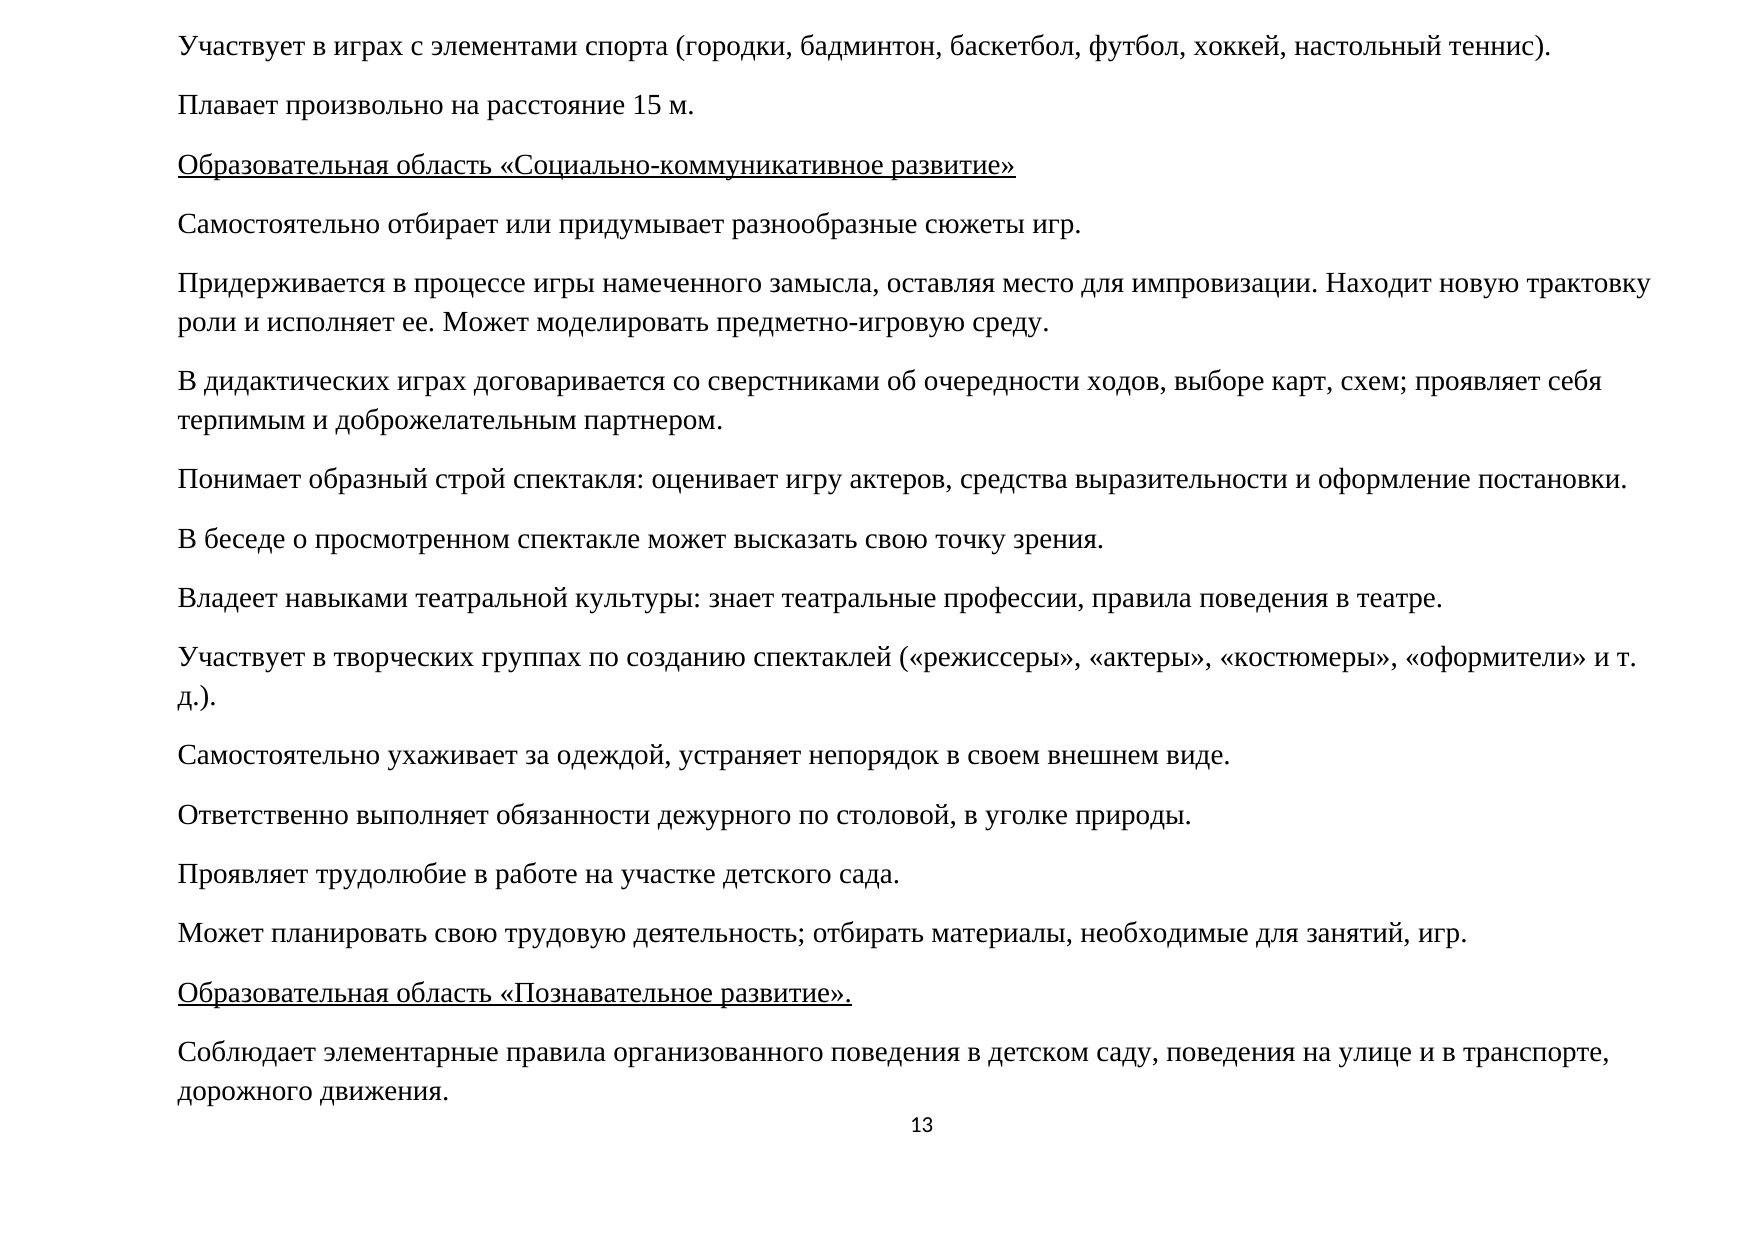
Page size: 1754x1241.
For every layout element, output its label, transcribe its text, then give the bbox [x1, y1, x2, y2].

text Соблюдает элементарные правила организованного поведения в детском саду, поведения на улице и в транспорте, дорожного движения. [177, 1034, 1665, 1106]
text Владеет навыками театральной культуры: знает театральные профессии, правила поведения в театре. [177, 580, 1665, 614]
text Плавает произвольно на расстояние 15 м. [177, 87, 1665, 121]
text Образовательная область «Социально-коммуникативное развитие» [177, 147, 1665, 180]
text В беседе о просмотренном спектакле может высказать свою точку зрения. [177, 521, 1665, 554]
text Проявляет трудолюбие в работе на участке детского сада. [177, 856, 1665, 890]
text Участвует в играх с элементами спорта (городки, бадминтон, баскетбол, футбол, хоккей, настольный теннис). [177, 28, 1665, 62]
text Ответственно выполняет обязанности дежурного по столовой, в уголке природы. [177, 797, 1665, 830]
text Самостоятельно ухаживает за одеждой, устраняет непорядок в своем внешнем виде. [177, 737, 1665, 771]
text В дидактических играх договаривается со сверстниками об очередности ходов, выборе карт, схем; проявляет себя терпимым и доброжелательным партнером. [177, 363, 1665, 436]
text Образовательная область «Познавательное развитие». [177, 975, 1665, 1008]
text Самостоятельно отбирает или придумывает разнообразные сюжеты игр. [177, 206, 1665, 240]
text Придерживается в процессе игры намеченного замысла, оставляя место для импровизации. Находит новую трактовку роли и исполняет ее. Может моделировать предметно-игровую среду. [177, 266, 1665, 338]
text Может планировать свою трудовую деятельность; отбирать материалы, необходимые для занятий, игр. [177, 916, 1665, 949]
text Понимает образный строй спектакля: оценивает игру актеров, средства выразительности и оформление постановки. [177, 461, 1665, 495]
text Участвует в творческих группах по созданию спектаклей («режиссеры», «актеры», «костюмеры», «оформители» и т. д.). [177, 639, 1665, 712]
